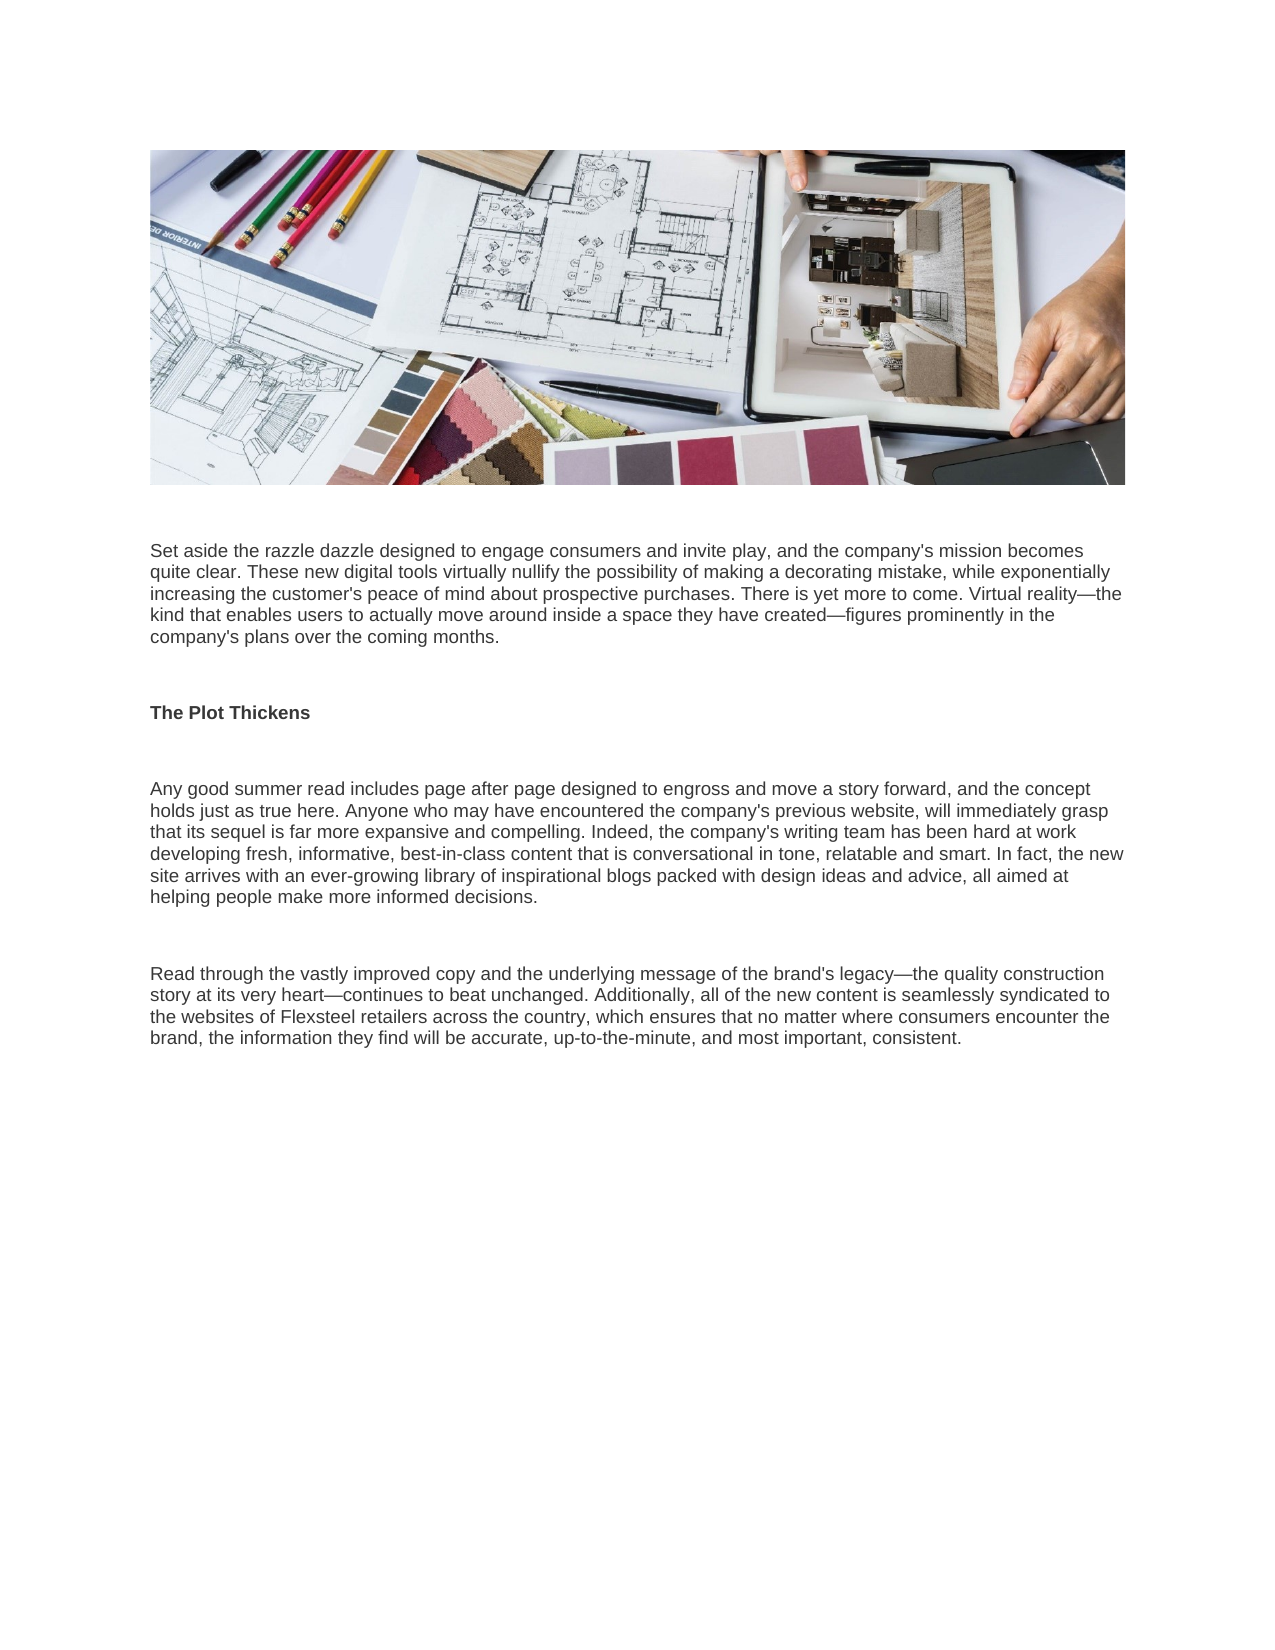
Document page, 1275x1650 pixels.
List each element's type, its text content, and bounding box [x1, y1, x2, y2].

text The Plot Thickens [150, 702, 1125, 723]
text Any good summer read includes page after page designed to engross and move a story forward, and the concept holds just as true here. Anyone who may have encountered the company's previous website, will immediately grasp that its sequel is far more expansive and compelling. Indeed, the company's writing team has been hard at work developing fresh, informative, best-in-class content that is conversational in tone, relatable and smart. In fact, the new site arrives with an ever-growing library of inspirational blogs packed with design ideas and advice, all aimed at helping people make more informed decisions. [150, 778, 1125, 908]
text Set aside the razzle dazzle designed to engage consumers and invite play, and the company's mission becomes quite clear. These new digital tools virtually nullify the possibility of making a decorating mistake, while exponentially increasing the customer's peace of mind about prospective purchases. There is yet more to come. Virtual reality—the kind that enables users to actually move around inside a space they have created—figures prominently in the company's plans over the coming months. [150, 539, 1125, 647]
picture [150, 150, 1125, 485]
text Read through the vastly improved copy and the underlying message of the brand's legacy—the quality construction story at its very heart—continues to beat unchanged. Additionally, all of the new content is seamlessly syndicated to the websites of Flexsteel retailers across the country, which ensures that no matter where consumers encounter the brand, the information they find will be accurate, up-to-the-minute, and most important, consistent. [150, 962, 1125, 1048]
